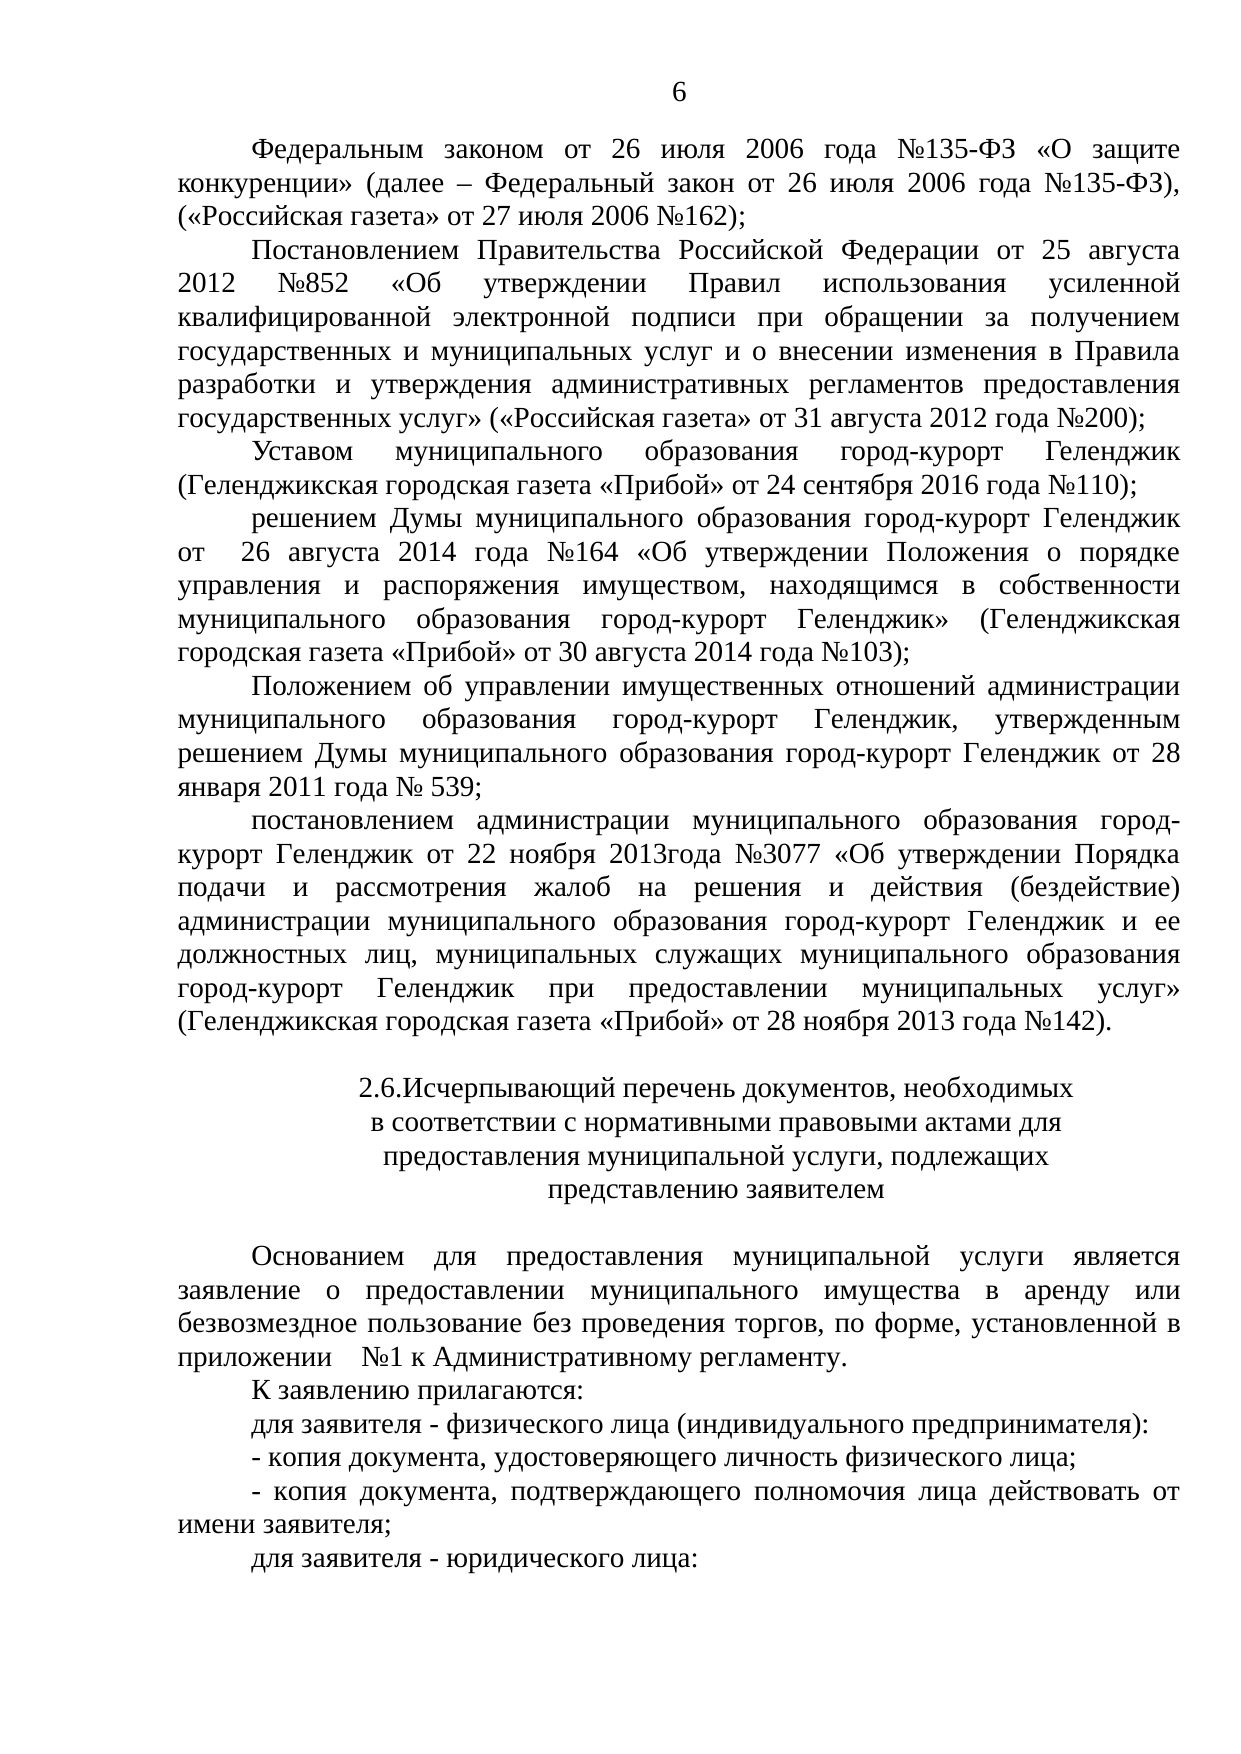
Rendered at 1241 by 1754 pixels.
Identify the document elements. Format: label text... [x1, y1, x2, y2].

text Федеральным законом от 26 июля 2006 года №135-ФЗ «О защите конкуренции» (далее – Федеральный закон от 26 июля 2006 года №135-ФЗ), («Российская газета» от 27 июля 2006 №162); [177, 131, 1181, 232]
text предоставления муниципальной услуги, подлежащих [177, 1138, 1181, 1171]
text Уставом муниципального образования город-курорт Геленджик (Геленджикская городская газета «Прибой» от 24 сентября 2016 года №110); [177, 433, 1181, 500]
text постановлением администрации муниципального образования город-курорт Геленджик от 22 ноября 2013года №3077 «Об утверждении Порядка подачи и рассмотрения жалоб на решения и действия (бездействие) администрации муниципального образования город-курорт Геленджик и ее должностных лиц, муниципальных служащих муниципального образования город-курорт Геленджик при предоставлении муниципальных услуг» (Геленджикская городская газета «Прибой» от 28 ноября 2013 года №142). [177, 802, 1181, 1037]
text Постановлением Правительства Российской Федерации от 25 августа 2012 №852 «Об утверждении Правил использования усиленной квалифицированной электронной подписи при обращении за получением государственных и муниципальных услуг и о внесении изменения в Правила разработки и утверждения административных регламентов предоставления государственных услуг» («Российская газета» от 31 августа 2012 года №200); [177, 232, 1181, 433]
text Положением об управлении имущественных отношений администрации муниципального образования город-курорт Геленджик, утвержденным решением Думы муниципального образования город-курорт Геленджик от 28 января 2011 года № 539; [177, 668, 1181, 802]
text 2.6.Исчерпывающий перечень документов, необходимых [177, 1071, 1181, 1104]
text К заявлению прилагаются: [177, 1372, 1181, 1406]
text Основанием для предоставления муниципальной услуги является заявление о предоставлении муниципального имущества в аренду или безвозмездное пользование без проведения торгов, по форме, установленной в приложении №1 к Административному регламенту. [177, 1238, 1181, 1372]
text представлению заявителем [177, 1171, 1181, 1205]
text в соответствии с нормативными правовыми актами для [177, 1104, 1181, 1138]
text решением Думы муниципального образования город-курорт Геленджик от 26 августа 2014 года №164 «Об утверждении Положения о порядке управления и распоряжения имуществом, находящимся в собственности муниципального образования город-курорт Геленджик» (Геленджикская городская газета «Прибой» от 30 августа 2014 года №103); [177, 500, 1181, 668]
text для заявителя - физического лица (индивидуального предпринимателя): [177, 1406, 1181, 1439]
text - копия документа, удостоверяющего личность физического лица; [177, 1439, 1181, 1473]
text для заявителя - юридического лица: [177, 1540, 1181, 1574]
text - копия документа, подтверждающего полномочия лица действовать от имени заявителя; [177, 1473, 1181, 1540]
